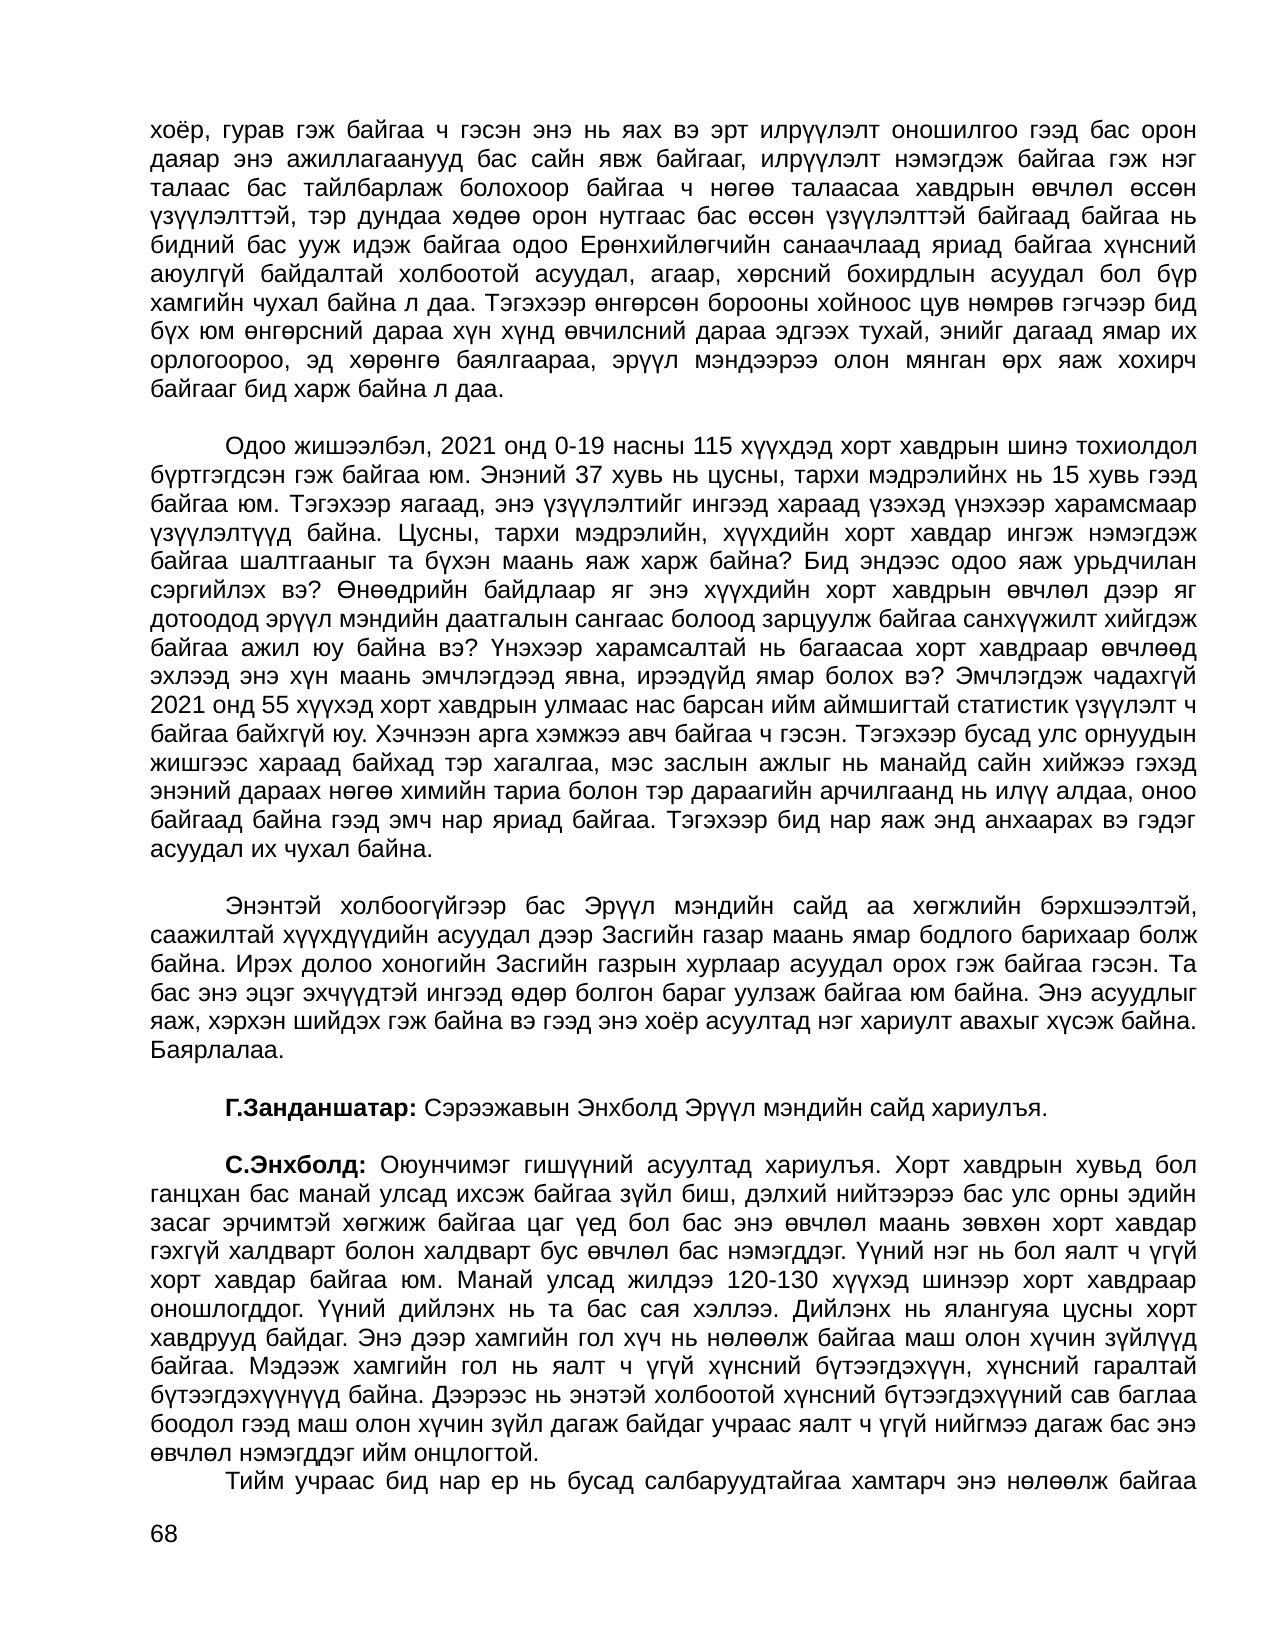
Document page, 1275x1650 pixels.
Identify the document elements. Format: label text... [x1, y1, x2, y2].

text С.Энхболд: Оюунчимэг гишүүний асуултад хариулъя. Хорт хавдрын хувьд бол ганцхан бас манай улсад ихсэж байгаа зүйл биш, дэлхий нийтээрээ бас улс орны эдийн засаг эрчимтэй хөгжиж байгаа цаг үед бол бас энэ өвчлөл маань зөвхөн хорт хавдар гэхгүй халдварт болон халдварт бус өвчлөл бас нэмэгддэг. Үүний нэг нь бол яалт ч үгүй хорт хавдар байгаа юм. Манай улсад жилдээ 120-130 хүүхэд шинээр хорт хавдраар оношлогддог. Үүний дийлэнх нь та бас сая хэллээ. Дийлэнх нь ялангуяа цусны хорт хавдрууд байдаг. Энэ дээр хамгийн гол хүч нь нөлөөлж байгаа маш олон хүчин зүйлүүд байгаа. Мэдээж хамгийн гол нь яалт ч үгүй хүнсний бүтээгдэхүүн, хүнсний гаралтай бүтээгдэхүүнүүд байна. Дээрээс нь энэтэй холбоотой хүнсний бүтээгдэхүүний сав баглаа боодол гээд маш олон хүчин зүйл дагаж байдаг учраас яалт ч үгүй нийгмээ дагаж бас энэ өвчлөл нэмэгддэг ийм онцлогтой. [150, 1150, 1198, 1466]
text Одоо жишээлбэл, 2021 онд 0-19 насны 115 хүүхдэд хорт хавдрын шинэ тохиолдол бүртгэгдсэн гэж байгаа юм. Энэний 37 хувь нь цусны, тархи мэдрэлийнх нь 15 хувь гээд байгаа юм. Тэгэхээр яагаад, энэ үзүүлэлтийг ингээд хараад үзэхэд үнэхээр харамсмаар үзүүлэлтүүд байна. Цусны, тархи мэдрэлийн, хүүхдийн хорт хавдар ингэж нэмэгдэж байгаа шалтгааныг та бүхэн маань яаж харж байна? Бид эндээс одоо яаж урьдчилан сэргийлэх вэ? Өнөөдрийн байдлаар яг энэ хүүхдийн хорт хавдрын өвчлөл дээр яг дотоодод эрүүл мэндийн даатгалын сангаас болоод зарцуулж байгаа санхүүжилт хийгдэж байгаа ажил юу байна вэ? Үнэхээр харамсалтай нь багаасаа хорт хавдраар өвчлөөд эхлээд энэ хүн маань эмчлэгдээд явна, ирээдүйд ямар болох вэ? Эмчлэгдэж чадахгүй 2021 онд 55 хүүхэд хорт хавдрын улмаас нас барсан ийм аймшигтай статистик үзүүлэлт ч байгаа байхгүй юу. Хэчнээн арга хэмжээ авч байгаа ч гэсэн. Тэгэхээр бусад улс орнуудын жишгээс хараад байхад тэр хагалгаа, мэс заслын ажлыг нь манайд сайн хийжээ гэхэд энэний дараах нөгөө химийн тариа болон тэр дараагийн арчилгаанд нь илүү алдаа, оноо байгаад байна гээд эмч нар яриад байгаа. Тэгэхээр бид нар яаж энд анхаарах вэ гэдэг асуудал их чухал байна. [150, 431, 1198, 862]
text Г.Занданшатар: Сэрээжавын Энхболд Эрүүл мэндийн сайд хариулъя. [150, 1092, 1198, 1121]
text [150, 115, 1198, 402]
text Энэнтэй холбоогүйгээр бас Эрүүл мэндийн сайд аа хөгжлийн бэрхшээлтэй, саажилтай хүүхдүүдийн асуудал дээр Засгийн газар маань ямар бодлого барихаар болж байна. Ирэх долоо хоногийн Засгийн газрын хурлаар асуудал орох гэж байгаа гэсэн. Та бас энэ эцэг эхчүүдтэй ингээд өдөр болгон бараг уулзаж байгаа юм байна. Энэ асуудлыг яаж, хэрхэн шийдэх гэж байна вэ гээд энэ хоёр асуултад нэг хариулт авахыг хүсэж байна. Баярлалаа. [150, 891, 1198, 1064]
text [150, 1466, 1198, 1495]
